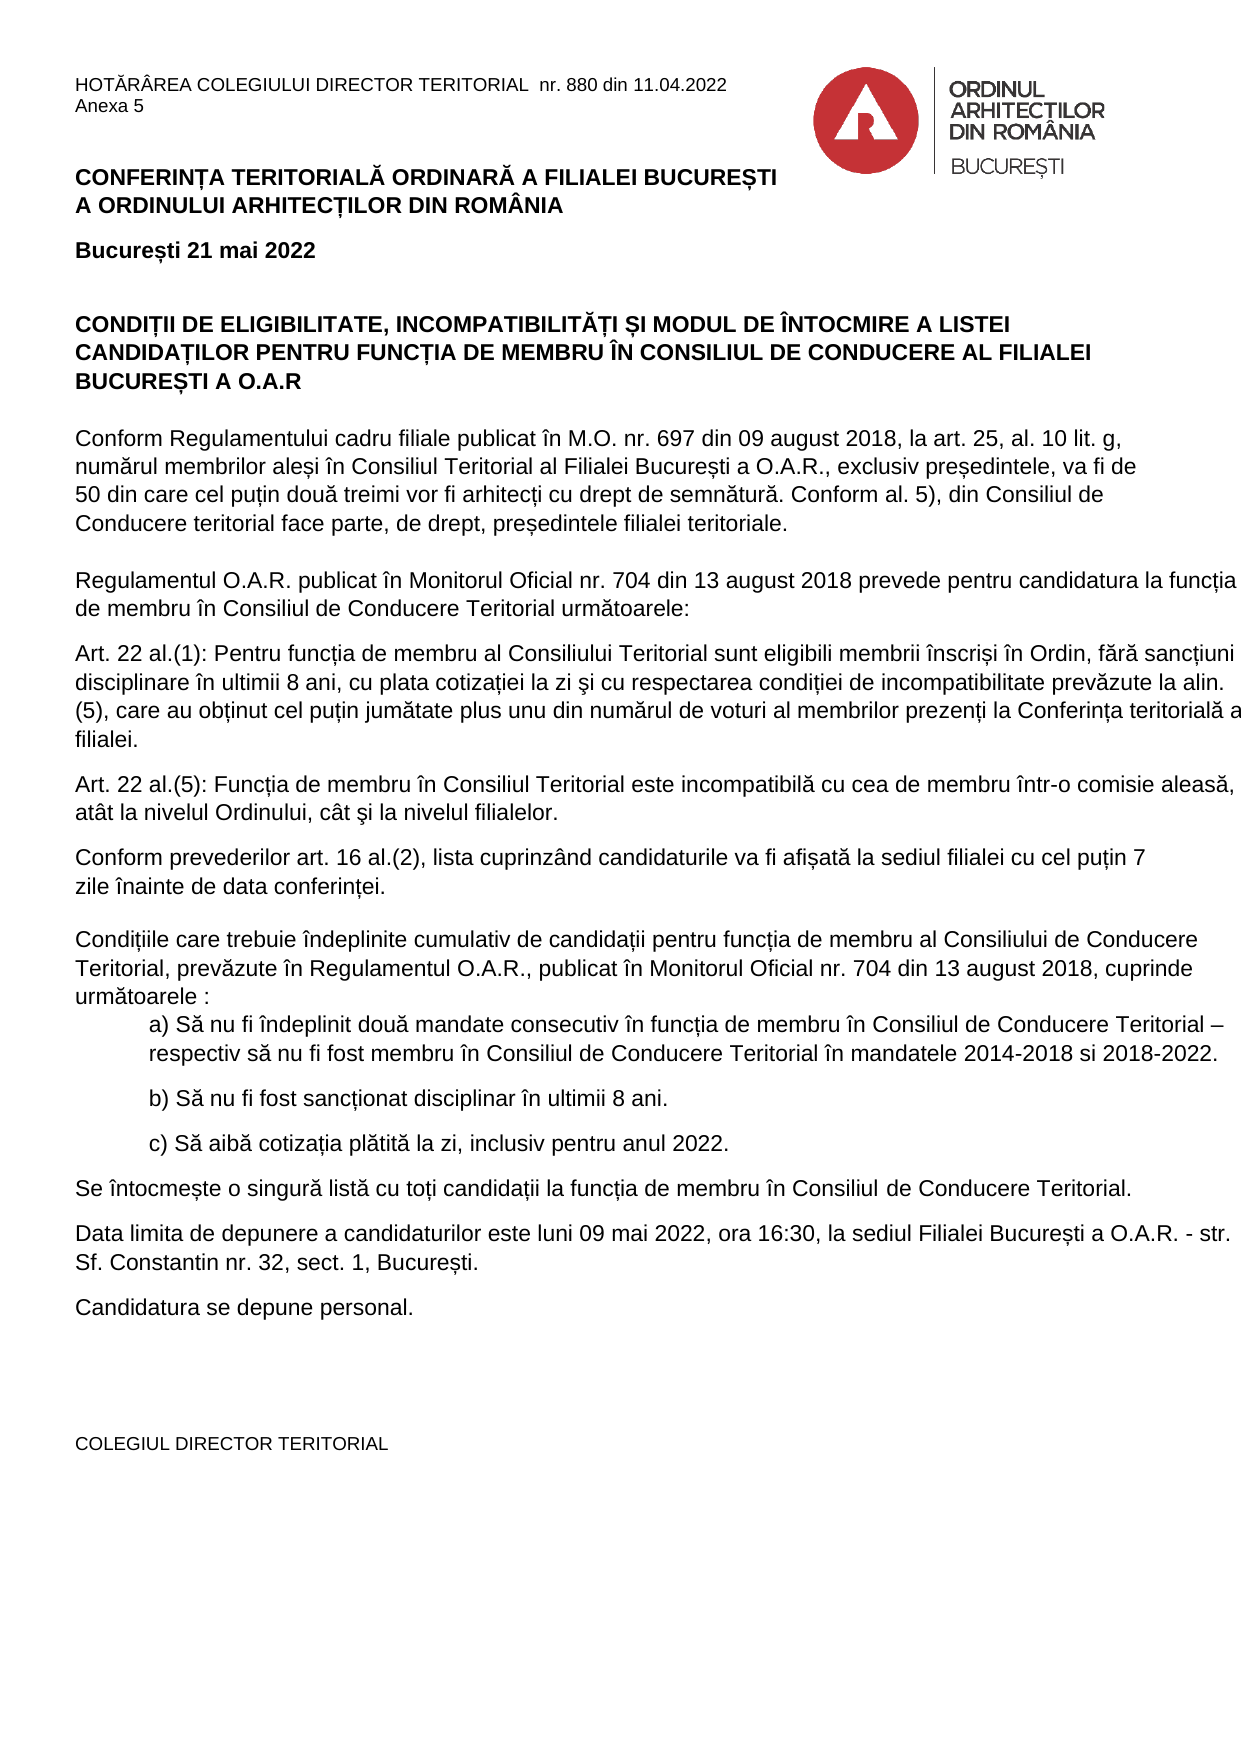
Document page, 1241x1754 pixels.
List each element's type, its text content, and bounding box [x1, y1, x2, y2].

text CONFERINȚA TERITORIALĂ ORDINARĂ A FILIALEI BUCUREȘTI A ORDINULUI ARHITECȚILOR DIN ROMÂNIA [75, 164, 1165, 218]
text Conform Regulamentului cadru filiale publicat în M.O. nr. 697 din 09 august 2018, la art. 25, al. 10 lit. g, numărul membrilor aleși în Consiliul Teritorial al Filialei București a O.A.R., exclusiv președintele, va fi de 50 din care cel puțin două treimi vor fi arhitecți cu drept de semnătură. Conform al. 5), din Consiliul de Conducere teritorial face parte, de drept, președintele filialei teritoriale. [75, 424, 1165, 536]
picture [813, 67, 1105, 179]
text Condițiile care trebuie îndeplinite cumulativ de candidații pentru funcția de membru al Consiliului de Conducere Teritorial, prevăzute în Regulamentul O.A.R., publicat în Monitorul Oficial nr. 704 din 13 august 2018, cuprinde următoarele : [75, 926, 1240, 1009]
text COLEGIUL DIRECTOR TERITORIAL [75, 1433, 1240, 1454]
text Art. 22 al.(1): Pentru funcția de membru al Consiliului Teritorial sunt eligibili membrii înscriși în Ordin, fără sancțiuni disciplinare în ultimii 8 ani, cu plata cotizației la zi şi cu respectarea condiției de incompatibilitate prevăzute la alin. (5), care au obținut cel puțin jumătate plus unu din numărul de voturi al membrilor prezenți la Conferința teritorială a filialei. [75, 640, 1240, 752]
text CONDIȚII DE ELIGIBILITATE, INCOMPATIBILITĂȚI ȘI MODUL DE ÎNTOCMIRE A LISTEI CANDIDAȚILOR PENTRU FUNCȚIA DE MEMBRU ÎN CONSILIUL DE CONDUCERE AL FILIALEI BUCUREȘTI A O.A.R [75, 311, 1165, 394]
text București 21 mai 2022 [75, 237, 1165, 264]
text b) Să nu fi fost sancționat disciplinar în ultimii 8 ani. [75, 1085, 1240, 1111]
text Data limita de depunere a candidaturilor este luni 09 mai 2022, ora 16:30, la sediul Filialei București a O.A.R. - str. Sf. Constantin nr. 32, sect. 1, București. [75, 1220, 1240, 1275]
text Conform prevederilor art. 16 al.(2), lista cuprinzând candidaturile va fi afișată la sediul filialei cu cel puțin 7 zile înainte de data conferinței. [75, 844, 1165, 899]
text Regulamentul O.A.R. publicat în Monitorul Oficial nr. 704 din 13 august 2018 prevede pentru candidatura la funcția de membru în Consiliul de Conducere Teritorial următoarele: [75, 567, 1240, 622]
text a) Să nu fi îndeplinit două mandate consecutiv în funcția de membru în Consiliul de Conducere Teritorial – respectiv să nu fi fost membru în Consiliul de Conducere Teritorial în mandatele 2014-2018 si 2018-2022. [75, 1011, 1240, 1066]
text c) Să aibă cotizația plătită la zi, inclusiv pentru anul 2022. [75, 1130, 1240, 1156]
text Se întocmește o singură listă cu toți candidații la funcția de membru în Consiliul de Conducere Teritorial. [75, 1175, 1240, 1202]
text Candidatura se depune personal. [75, 1294, 1240, 1320]
text Art. 22 al.(5): Funcția de membru în Consiliul Teritorial este incompatibilă cu cea de membru într-o comisie aleasă, atât la nivelul Ordinului, cât şi la nivelul filialelor. [75, 771, 1240, 826]
